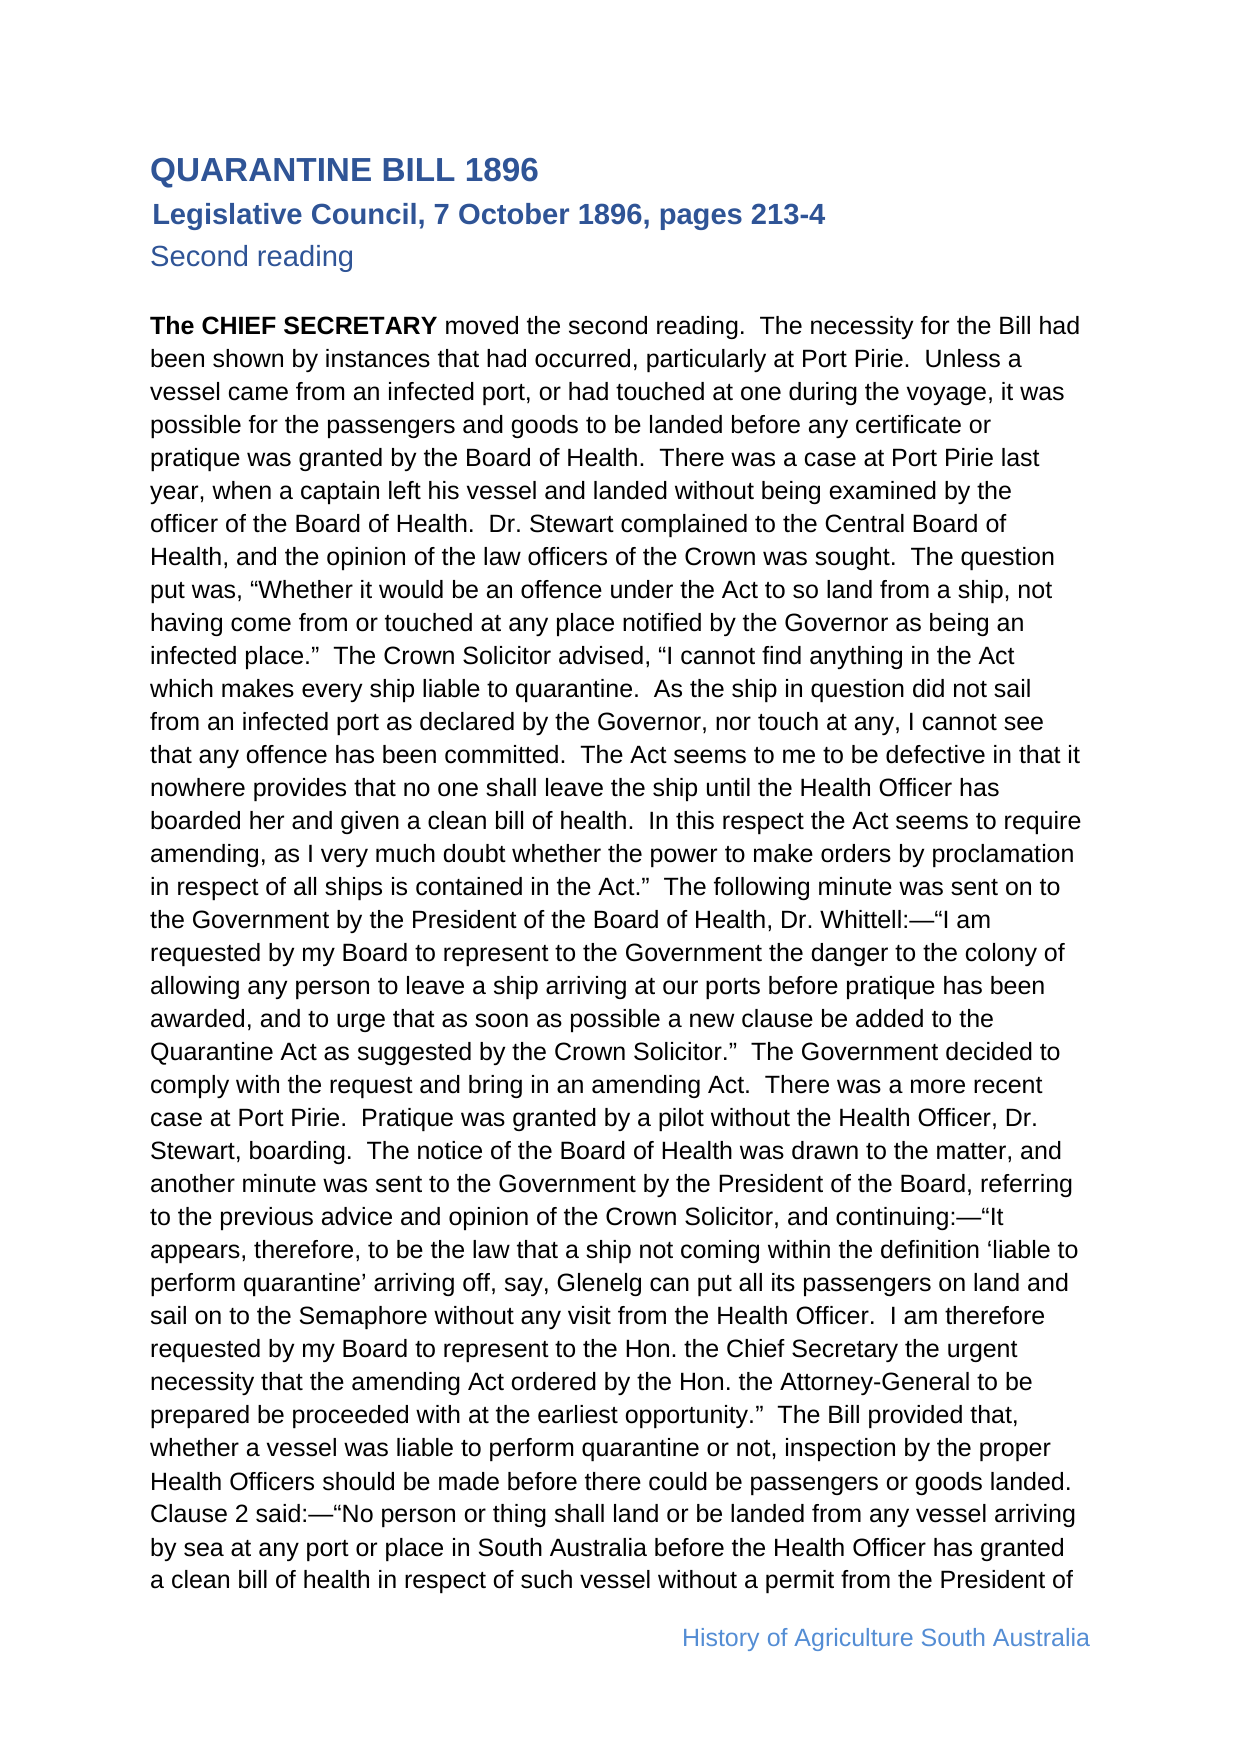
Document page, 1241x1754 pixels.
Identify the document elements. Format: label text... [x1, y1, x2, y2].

text Second reading [150, 239, 1090, 273]
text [150, 311, 1086, 1594]
text QUARANTINE BILL 1896 [150, 150, 1090, 188]
text Legislative Council, 7 October 1896, pages 213-4 [152, 197, 1090, 231]
